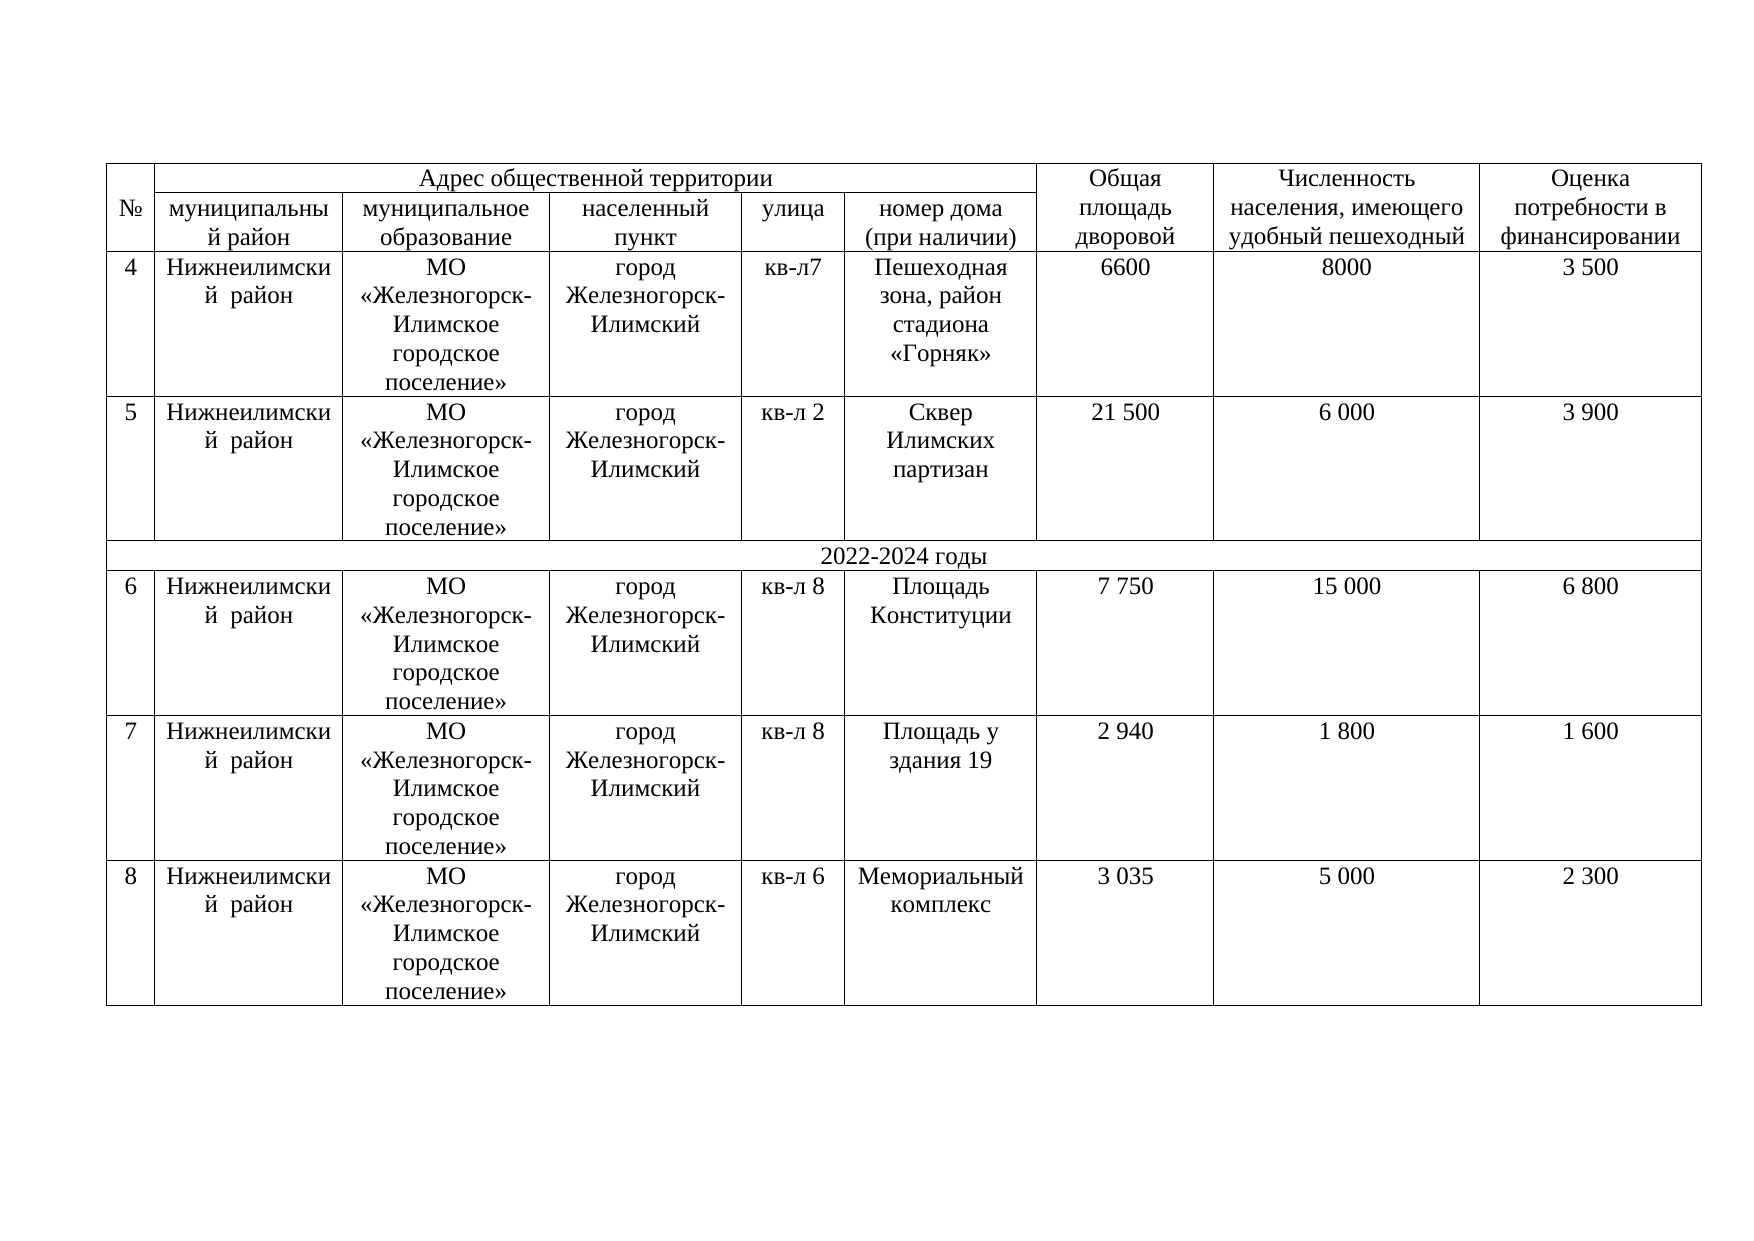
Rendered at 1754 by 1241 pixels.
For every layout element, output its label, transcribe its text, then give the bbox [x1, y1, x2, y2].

table_header Адрес общественной территории [155, 164, 1036, 192]
table_cell 8000 [1214, 252, 1479, 396]
table_cell 3 500 [1480, 252, 1701, 396]
table_cell Площадь Конституции [845, 571, 1036, 715]
table_cell город Железногорск-Илимский [550, 252, 741, 396]
table_cell 6 800 [1480, 571, 1701, 715]
table_cell 6600 [1037, 252, 1213, 396]
table_cell муниципальный район [155, 193, 342, 251]
table_cell Нижнеилимский район [155, 716, 342, 860]
table_cell 2022-2024 годы [107, 541, 1701, 570]
table_cell 6 [107, 571, 154, 715]
table_cell кв-л7 [742, 252, 844, 396]
table_cell Мемориальный комплекс [845, 861, 1036, 1004]
table_cell 1 600 [1480, 716, 1701, 860]
table_cell 5 000 [1214, 861, 1479, 1004]
table_cell 15 000 [1214, 571, 1479, 715]
table_cell город Железногорск-Илимский [550, 861, 741, 1004]
table_cell номер дома (при наличии) [845, 193, 1036, 251]
table_cell кв-л 6 [742, 861, 844, 1004]
table_header № [107, 164, 154, 251]
table_cell Сквер Илимских партизан [845, 397, 1036, 540]
table_cell кв-л 2 [742, 397, 844, 540]
table_header Общая площадь дворовой территории, кв.м. [1037, 164, 1213, 251]
table_cell Нижнеилимский район [155, 397, 342, 540]
table_cell 2 940 [1037, 716, 1213, 860]
table_cell 21 500 [1037, 397, 1213, 540]
table_cell Пешеходная зона, район стадиона «Горняк» [845, 252, 1036, 396]
table_cell Площадь у здания 19 [845, 716, 1036, 860]
table_cell 8 [107, 861, 154, 1004]
table_cell МО «Железногорск-Илимское городское поселение» [343, 571, 549, 715]
table_cell муниципальное образование [343, 193, 549, 251]
table_cell город Железногорск-Илимский [550, 571, 741, 715]
table_cell 1 800 [1214, 716, 1479, 860]
table_cell город Железногорск-Илимский [550, 716, 741, 860]
table_cell кв-л 8 [742, 716, 844, 860]
table_cell МО «Железногорск-Илимское городское поселение» [343, 252, 549, 396]
table_cell МО «Железногорск-Илимское городское поселение» [343, 397, 549, 540]
table_cell МО «Железногорск-Илимское городское поселение» [343, 861, 549, 1004]
table_cell город Железногорск-Илимский [550, 397, 741, 540]
table_cell 7 750 [1037, 571, 1213, 715]
table_header Численность населения, имеющего удобный пешеходный доступ к основным площадкам территории, чел., чел. [1214, 164, 1479, 251]
table_header Оценка потребности в финансировании на восстановление благоустройства территории, тыс. руб. [1480, 164, 1701, 251]
table_cell улица [742, 193, 844, 251]
table_cell 3 035 [1037, 861, 1213, 1004]
table_cell населенный пункт [550, 193, 741, 251]
table_cell 5 [107, 397, 154, 540]
table_cell 3 900 [1480, 397, 1701, 540]
table_cell Нижнеилимский район [155, 571, 342, 715]
table_cell Нижнеилимский район [155, 861, 342, 1004]
table_cell 2 300 [1480, 861, 1701, 1004]
table_cell кв-л 8 [742, 571, 844, 715]
table_cell 4 [107, 252, 154, 396]
table_cell 6 000 [1214, 397, 1479, 540]
table_cell Нижнеилимский район [155, 252, 342, 396]
table_cell 7 [107, 716, 154, 860]
table_cell МО «Железногорск-Илимское городское поселение» [343, 716, 549, 860]
